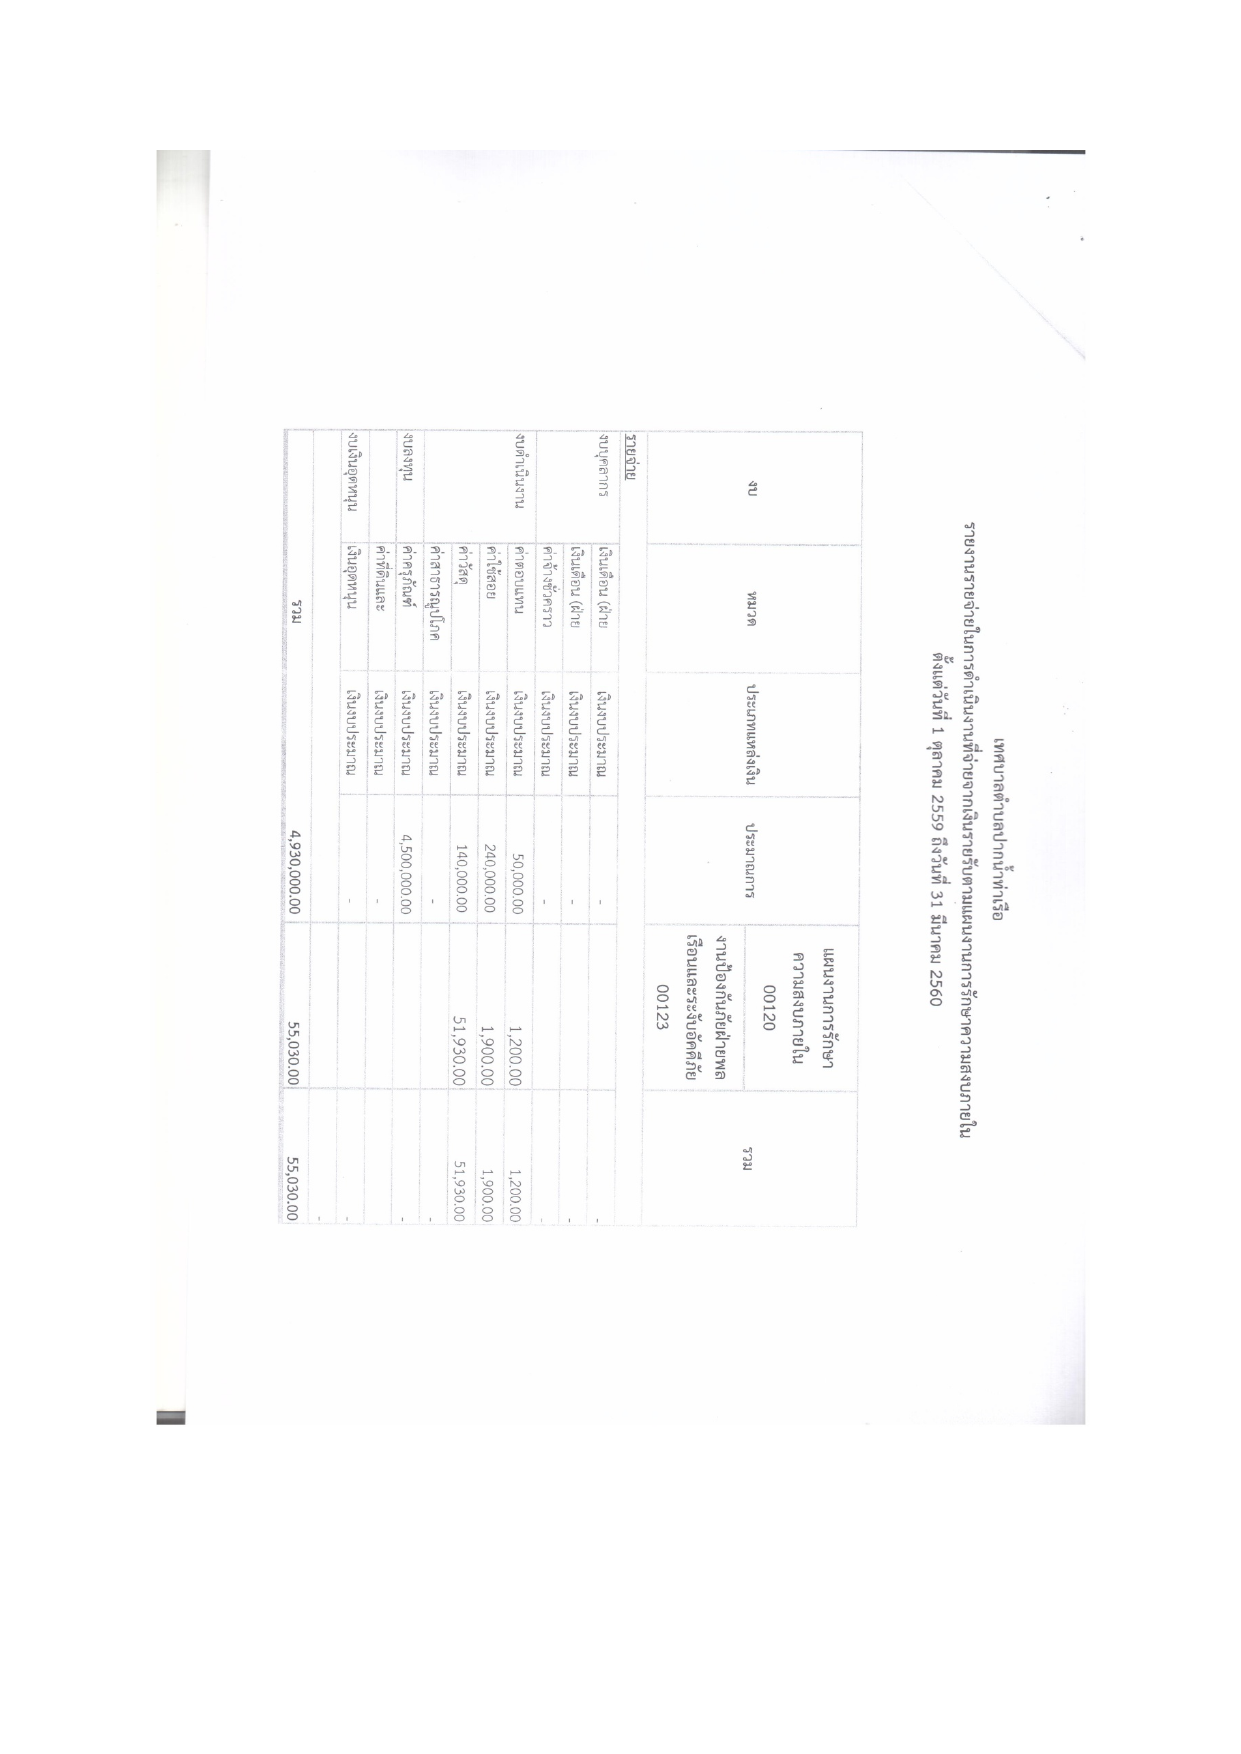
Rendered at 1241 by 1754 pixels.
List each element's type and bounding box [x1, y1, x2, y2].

picture [150, 150, 1091, 1444]
